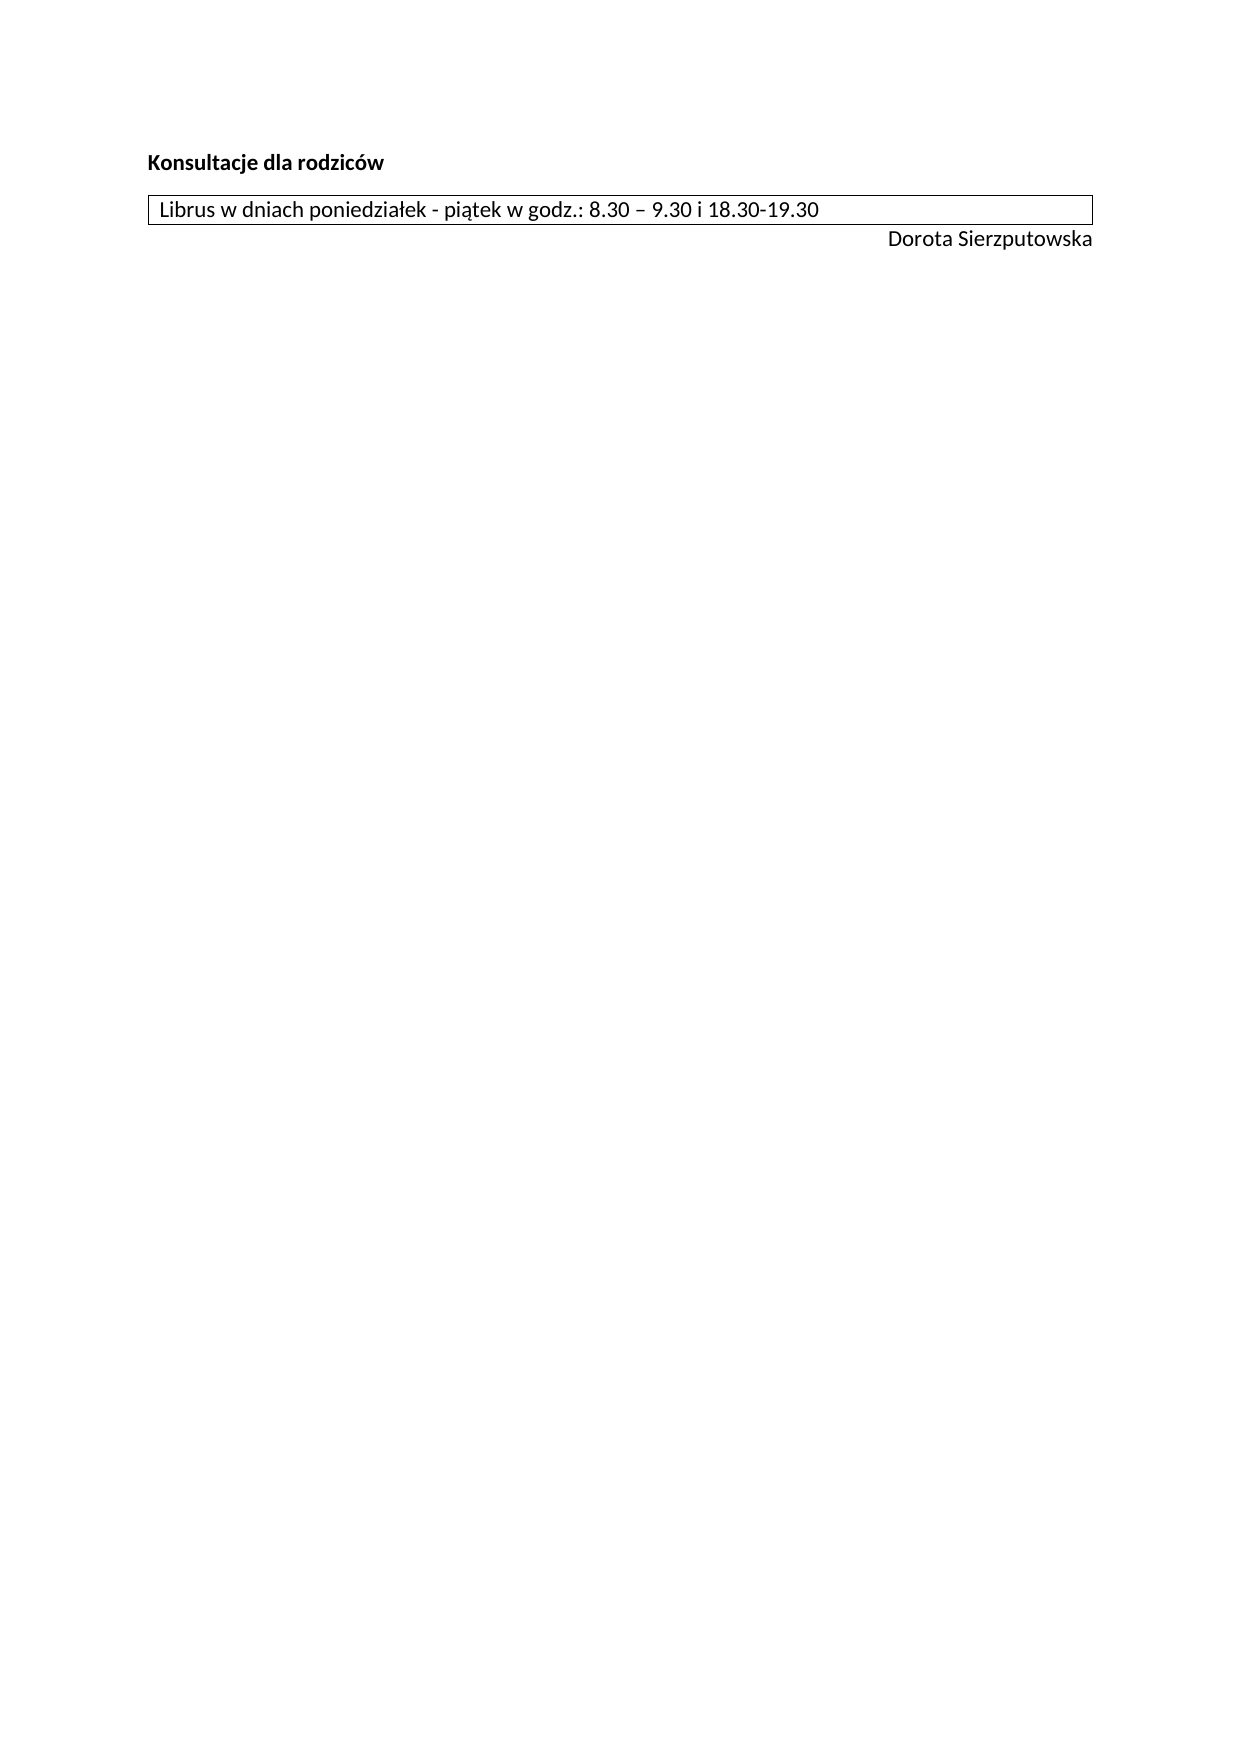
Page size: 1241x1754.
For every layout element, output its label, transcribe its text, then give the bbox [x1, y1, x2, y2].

text Dorota Sierzputowska [148, 225, 1093, 253]
table_header Librus w dniach poniedziałek - piątek w godz.: 8.30 – 9.30 i 18.30-19.30 [149, 196, 1092, 223]
text Konsultacje dla rodziców [148, 148, 1093, 176]
